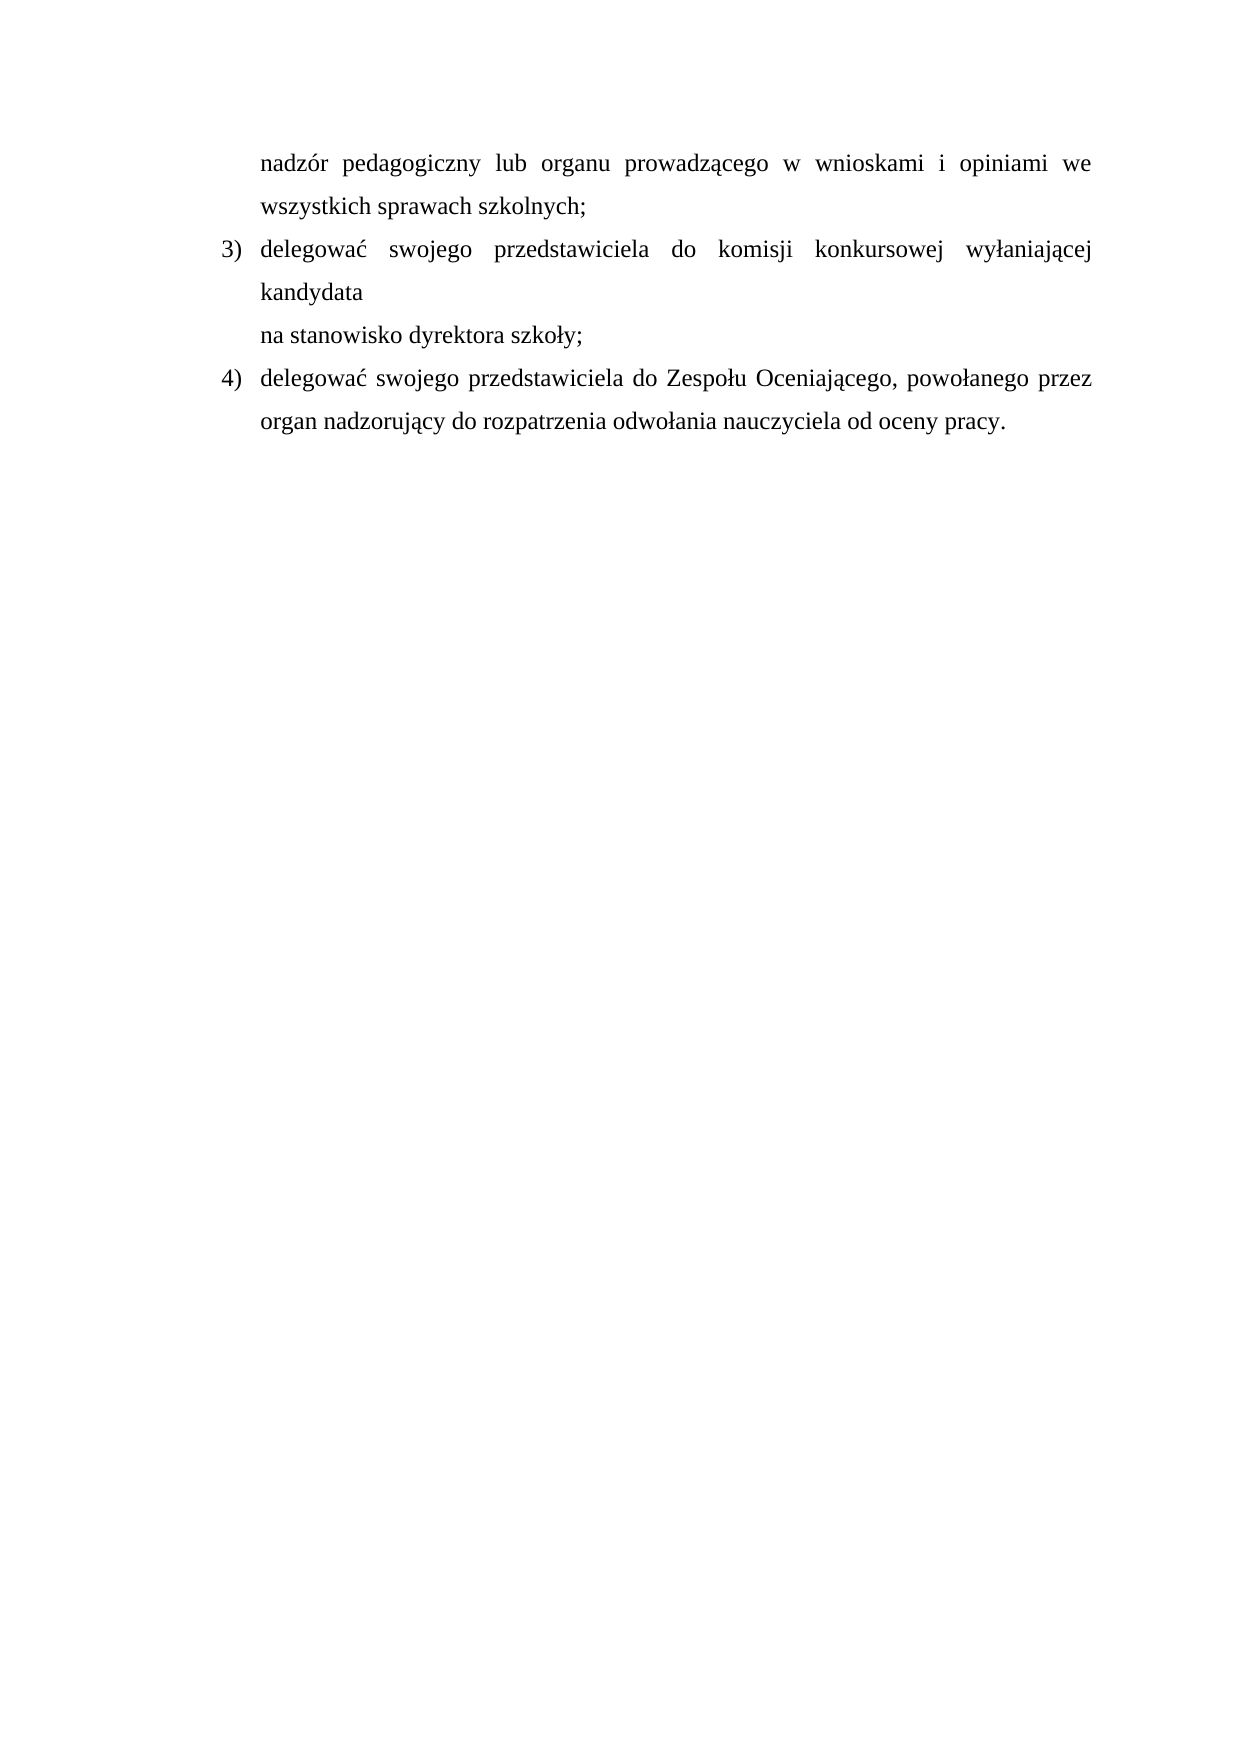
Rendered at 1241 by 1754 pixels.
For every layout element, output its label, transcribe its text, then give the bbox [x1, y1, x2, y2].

list delegować swojego przedstawiciela do komisji konkursowej wyłaniającej kandydata na stanowisko dyrektora szkoły; [242, 234, 1093, 349]
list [242, 148, 1093, 219]
list delegować swojego przedstawiciela do Zespołu Oceniającego, powołanego przez organ nadzorujący do rozpatrzenia odwołania nauczyciela od oceny pracy. [242, 363, 1093, 435]
